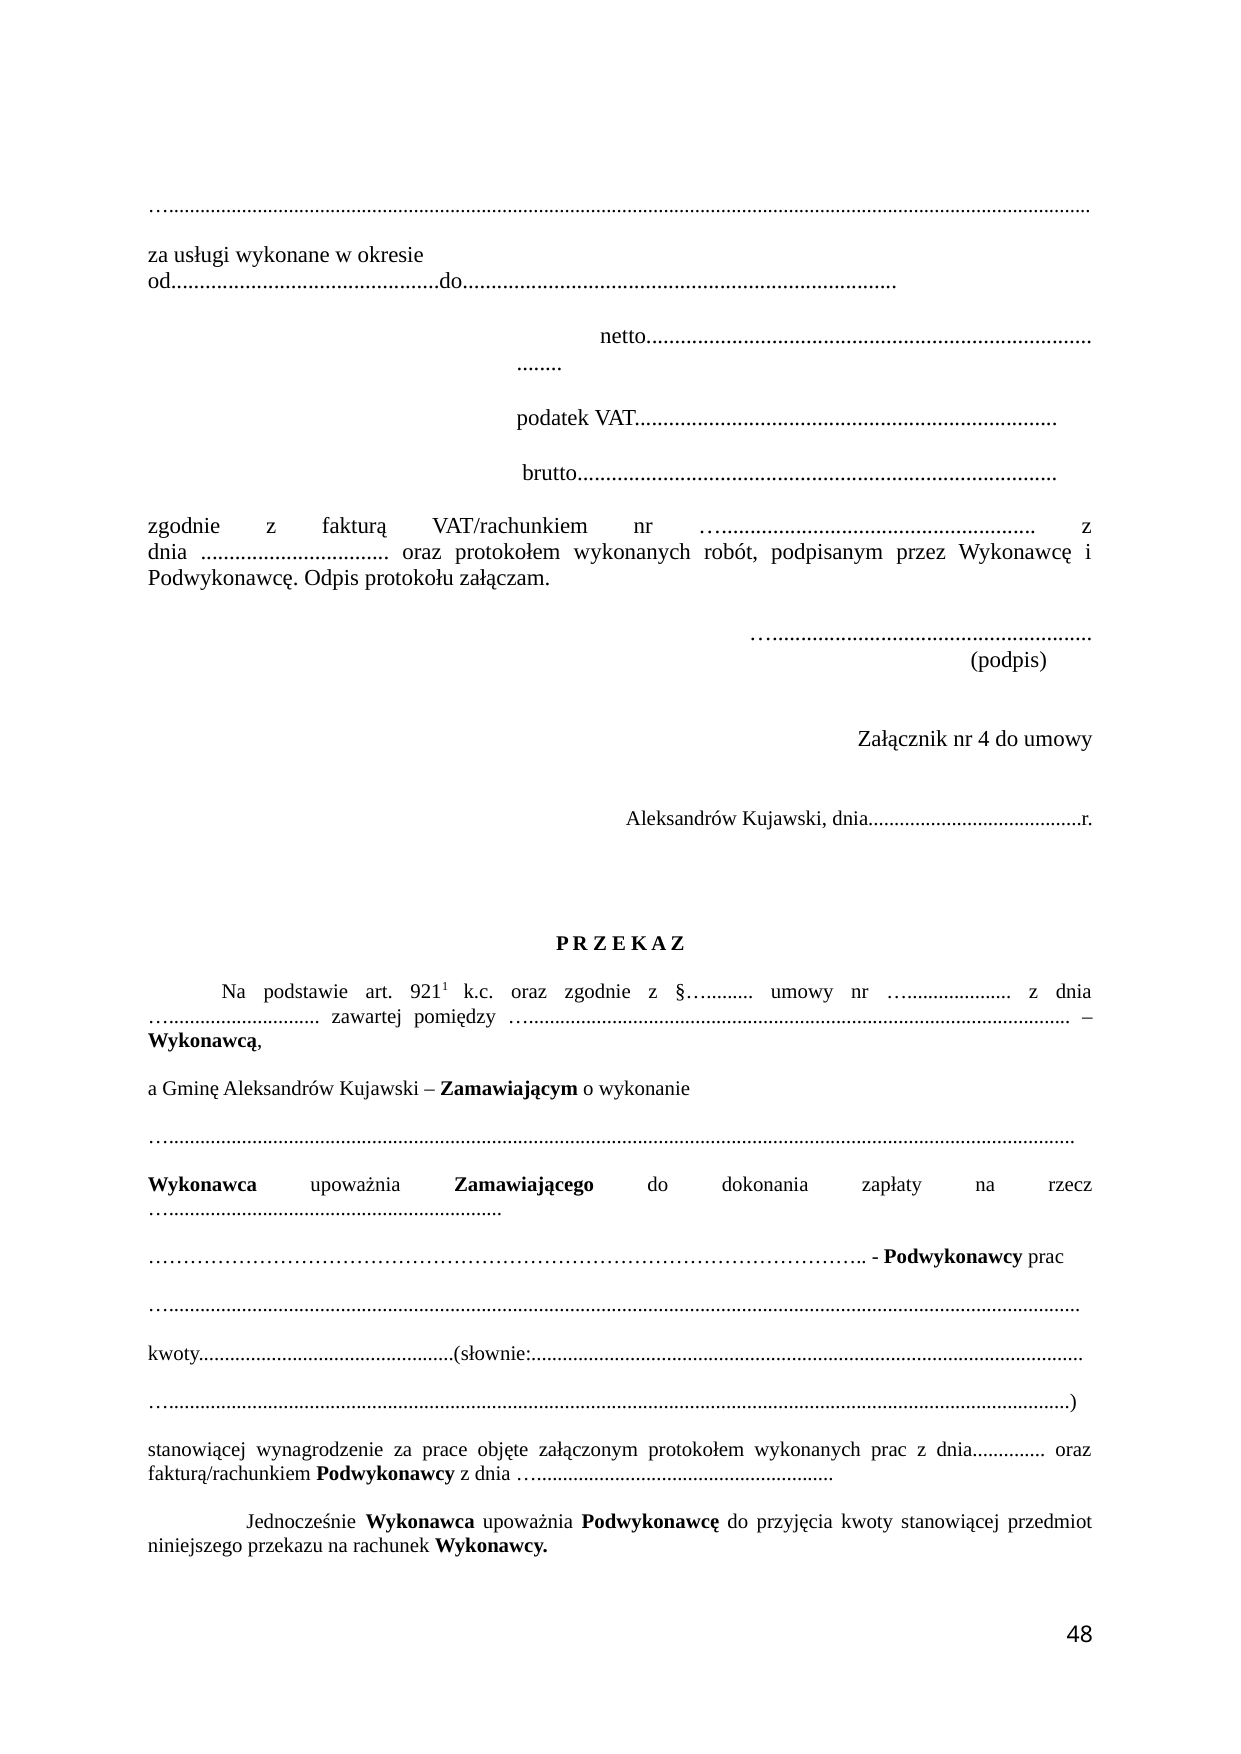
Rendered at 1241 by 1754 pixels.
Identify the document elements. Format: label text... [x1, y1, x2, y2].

text Aleksandrów Kujawski, dnia.........................................r. [148, 806, 1093, 830]
text …................................................................................................................................................................................. [148, 193, 1093, 217]
text Na podstawie art. 9211 k.c. oraz zgodnie z §…......... umowy nr ….................... z dnia …............................. zawartej pomiędzy …........................................................................................................ – Wykonawcą, [148, 979, 1093, 1052]
text ….............................................................................................................................................................................) [148, 1388, 1093, 1413]
text ………………………………………………………………………………………….. - Podwykonawcy prac [148, 1244, 1093, 1268]
text stanowiącej wynagrodzenie za prace objęte załączonym protokołem wykonanych prac z dnia.............. oraz fakturą/rachunkiem Podwykonawcy z dnia …......................................................... [148, 1437, 1093, 1485]
text P R Z E K A Z [148, 931, 1093, 955]
text Załącznik nr 4 do umowy [148, 725, 1093, 751]
text …............................................................................................................................................................................... [148, 1292, 1093, 1316]
text brutto.................................................................................... [516, 459, 1093, 485]
text ….............................................................................................................................................................................. [148, 1124, 1093, 1148]
text kwoty.................................................(słownie:.......................................................................................................... [148, 1340, 1093, 1364]
text Wykonawca upoważnia Zamawiającego do dokonania zapłaty na rzecz …................................................................ [148, 1172, 1093, 1220]
text netto...................................................................................... [516, 322, 1093, 375]
text (podpis) [148, 646, 1093, 672]
text …........................................................ [148, 619, 1093, 646]
text a Gminę Aleksandrów Kujawski – Zamawiającym o wykonanie [148, 1076, 1093, 1100]
text za usługi wykonane w okresie od...............................................do............................................................................ [148, 241, 1093, 294]
text Jednocześnie Wykonawca upoważnia Podwykonawcę do przyjęcia kwoty stanowiącej przedmiot niniejszego przekazu na rachunek Wykonawcy. [148, 1509, 1093, 1557]
text zgodnie z fakturą VAT/rachunkiem nr …....................................................... z dnia ................................. oraz protokołem wykonanych robót, podpisanym przez Wykonawcę i Podwykonawcę. Odpis protokołu załączam. [148, 512, 1093, 591]
text podatek VAT.......................................................................... [516, 404, 1093, 430]
